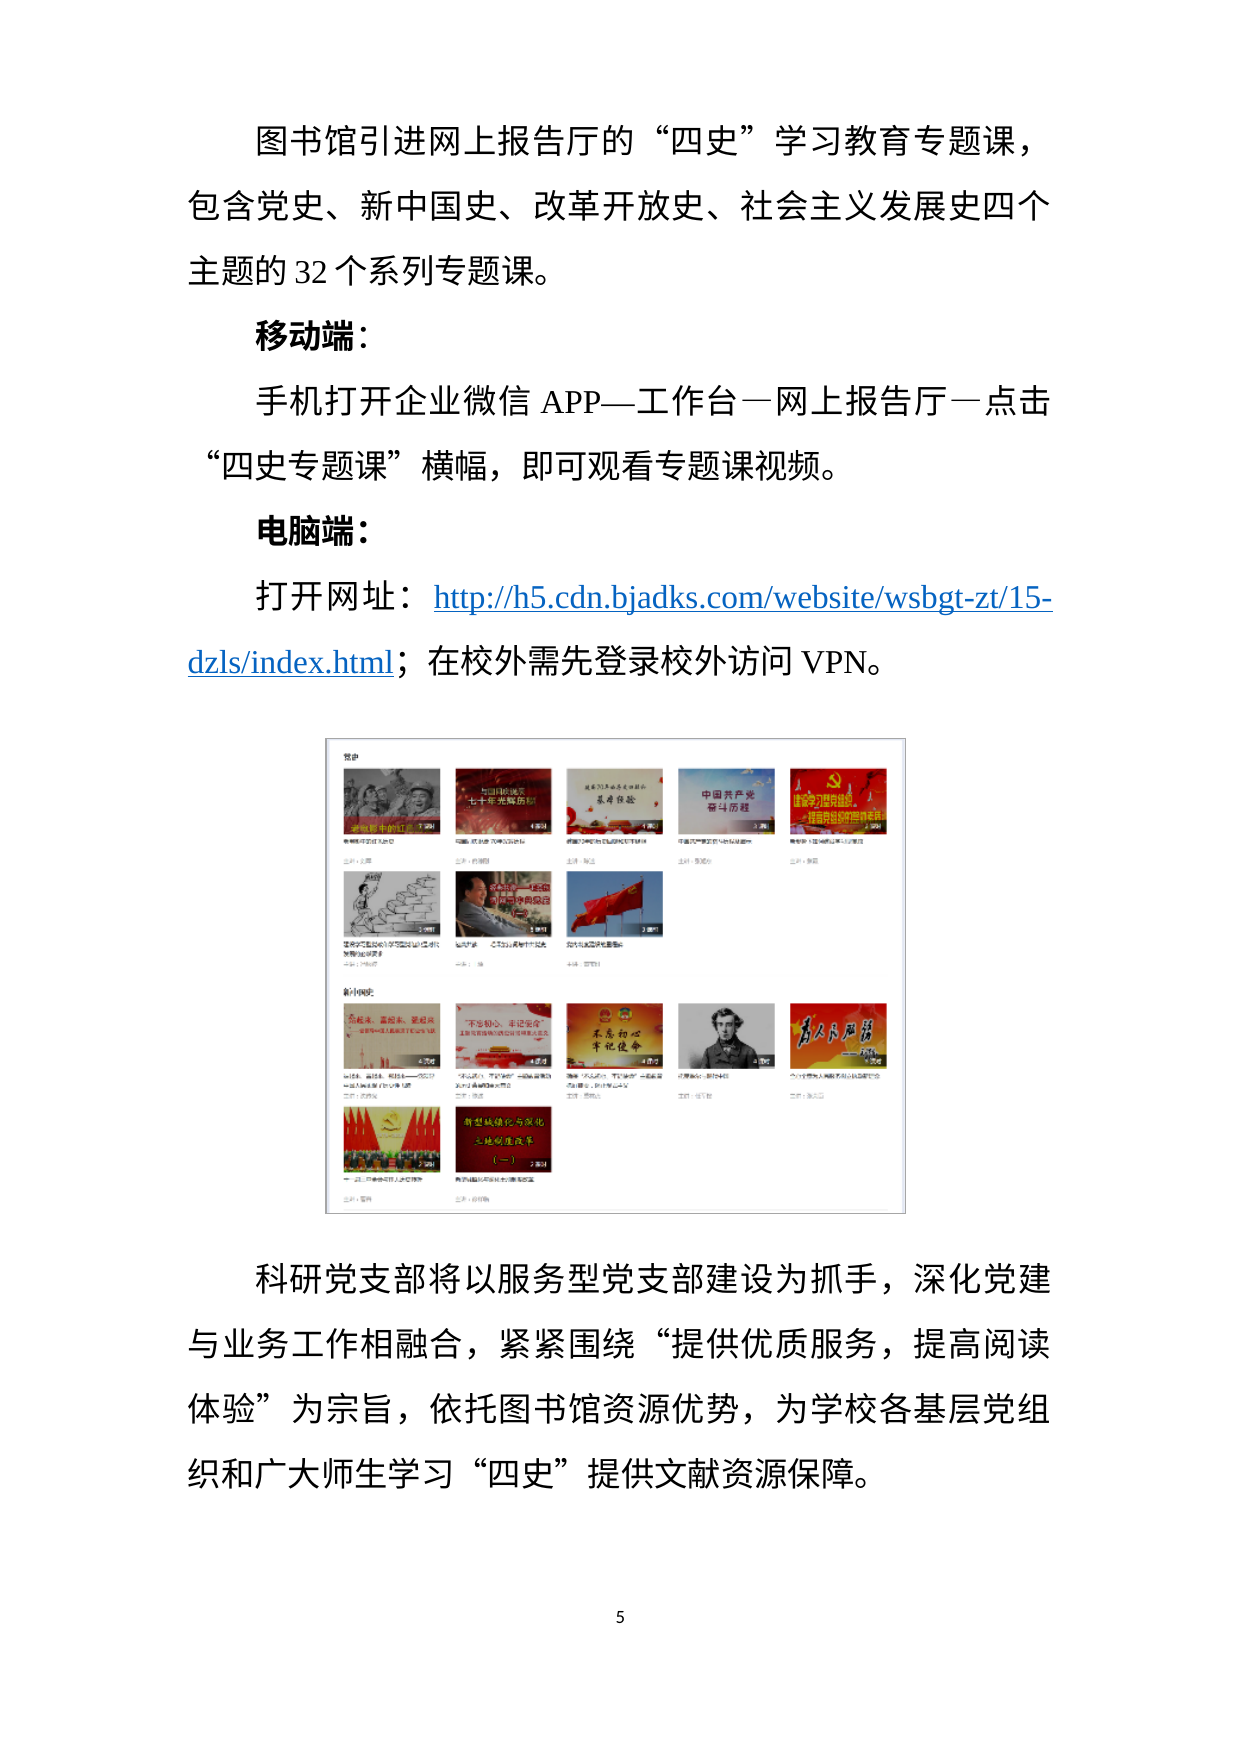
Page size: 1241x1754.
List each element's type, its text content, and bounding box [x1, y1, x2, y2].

picture [327, 739, 905, 1213]
text 电脑端： [187, 497, 1053, 562]
text 手机打开企业微信APP—工作台—网上报告厅—点击“四史专题课”横幅，即可观看专题课视频。 [187, 367, 1053, 497]
text 打开网址：http://h5.cdn.bjadks.com/website/wsbgt-zt/15-dzls/index.html；在校外需先登录校外访问VPN。 [187, 562, 1053, 692]
text 图书馆引进网上报告厅的“四史”学习教育专题课，包含党史、新中国史、改革开放史、社会主义发展史四个主题的32个系列专题课。 [187, 107, 1053, 302]
text 移动端： [187, 302, 1053, 367]
